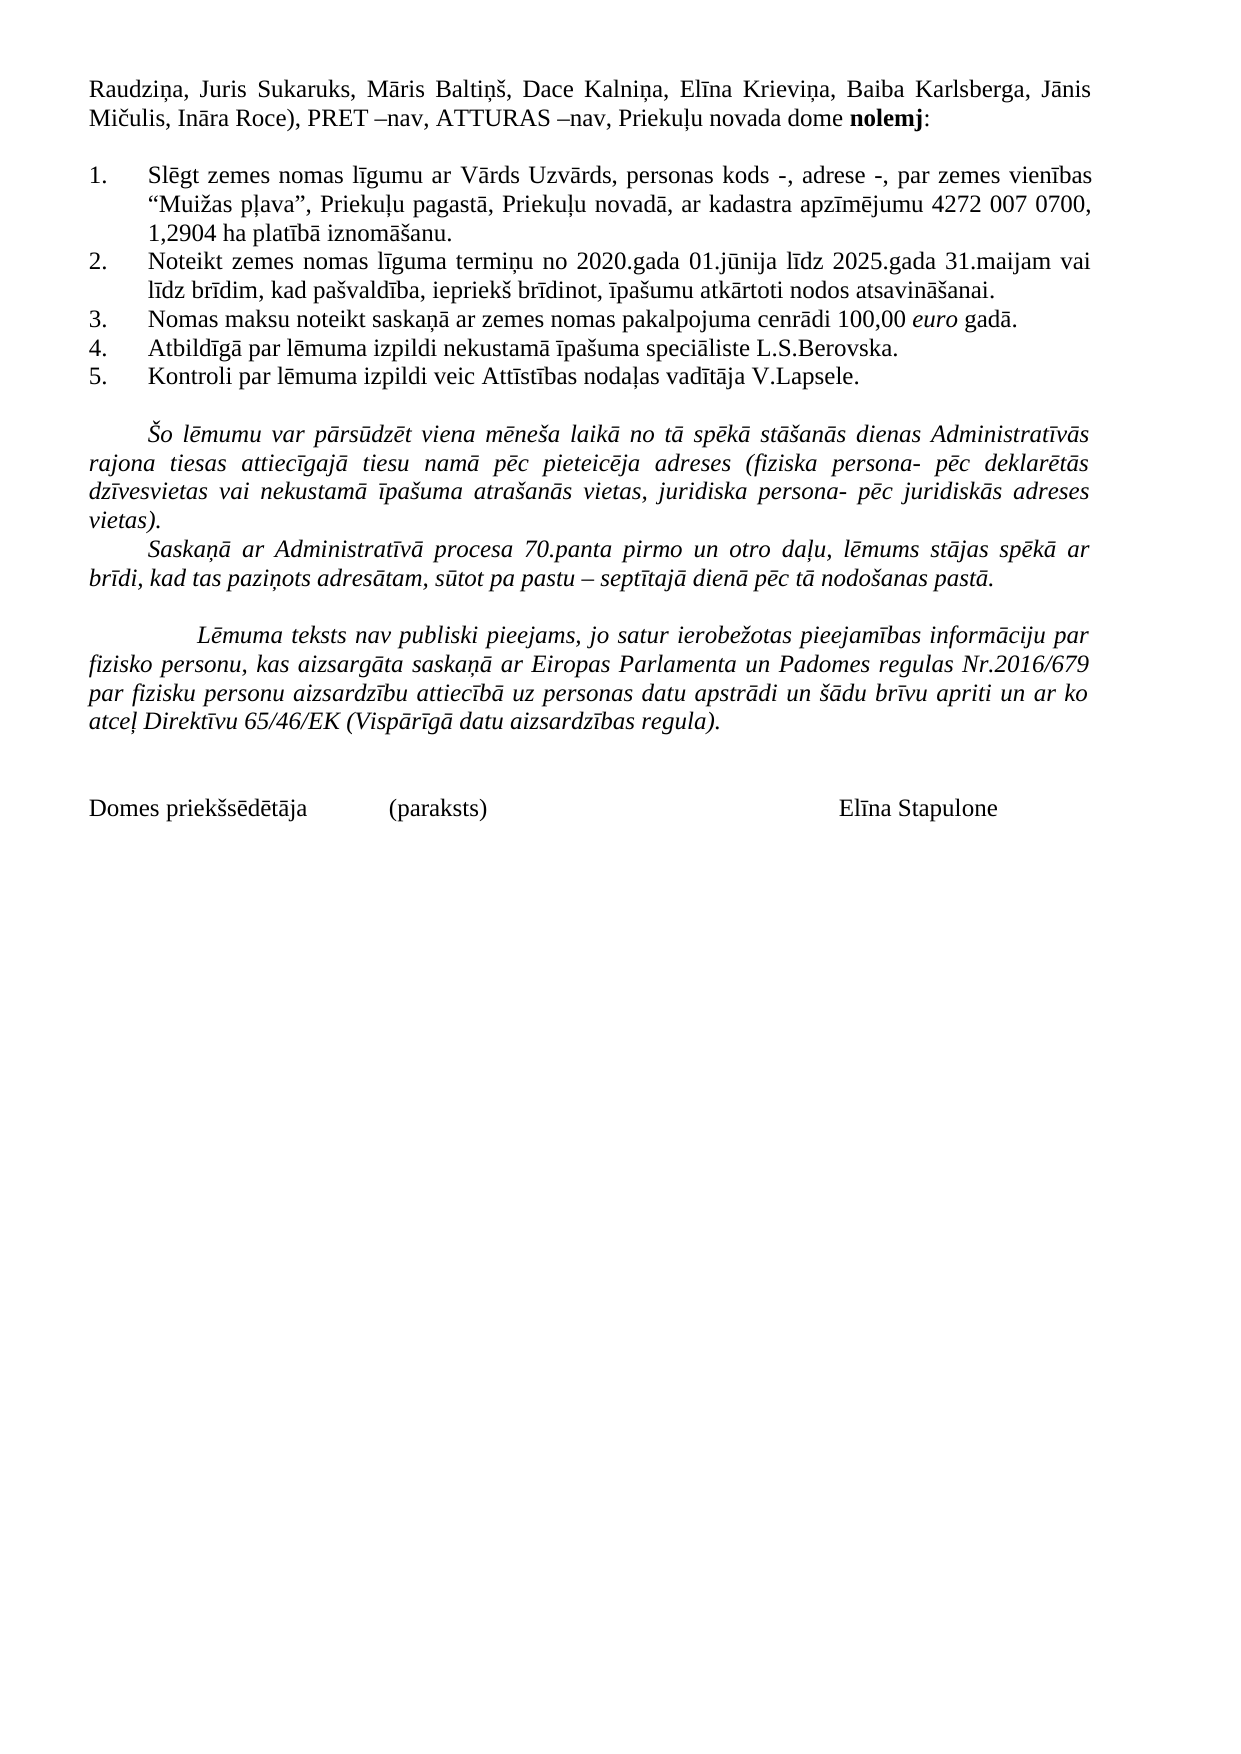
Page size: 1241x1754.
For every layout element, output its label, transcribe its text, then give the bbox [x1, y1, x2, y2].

list Nomas maksu noteikt saskaņā ar zemes nomas pakalpojuma cenrādi 100,00 euro gadā. [89, 304, 1092, 333]
list Kontroli par lēmuma izpildi veic Attīstības nodaļas vadītāja V.Lapsele. [89, 361, 1092, 390]
text Šo lēmumu var pārsūdzēt viena mēneša laikā no tā spēkā stāšanās dienas Administratīvās rajona tiesas attiecīgajā tiesu namā pēc pieteicēja adreses (fiziska persona- pēc deklarētās dzīvesvietas vai nekustamā īpašuma atrašanās vietas, juridiska persona- pēc juridiskās adreses vietas). [89, 419, 1092, 534]
text Saskaņā ar Administratīvā procesa 70.panta pirmo un otro daļu, lēmums stājas spēkā ar brīdi, kad tas paziņots adresātam, sūtot pa pastu – septītajā dienā pēc tā nodošanas pastā. [89, 534, 1092, 591]
text Domes priekšsēdētāja (paraksts) Elīna Stapulone [89, 793, 1092, 821]
list Noteikt zemes nomas līguma termiņu no 2020.gada 01.jūnija līdz 2025.gada 31.maijam vai līdz brīdim, kad pašvaldība, iepriekš brīdinot, īpašumu atkārtoti nodos atsavināšanai. [89, 246, 1092, 304]
text Lēmuma teksts nav publiski pieejams, jo satur ierobežotas pieejamības informāciju par fizisko personu, kas aizsargāta saskaņā ar Eiropas Parlamenta un Padomes regulas Nr.2016/679 par fizisku personu aizsardzību attiecībā uz personas datu apstrādi un šādu brīvu apriti un ar ko atceļ Direktīvu 65/46/EK (Vispārīgā datu aizsardzības regula). [89, 620, 1092, 735]
list Slēgt zemes nomas līgumu ar Vārds Uzvārds, personas kods -, adrese -, par zemes vienības “Muižas pļava”, Priekuļu pagastā, Priekuļu novadā, ar kadastra apzīmējumu 4272 007 0700, 1,2904 ha platībā iznomāšanu. [89, 160, 1092, 246]
list Atbildīgā par lēmuma izpildi nekustamā īpašuma speciāliste L.S.Berovska. [89, 333, 1092, 361]
